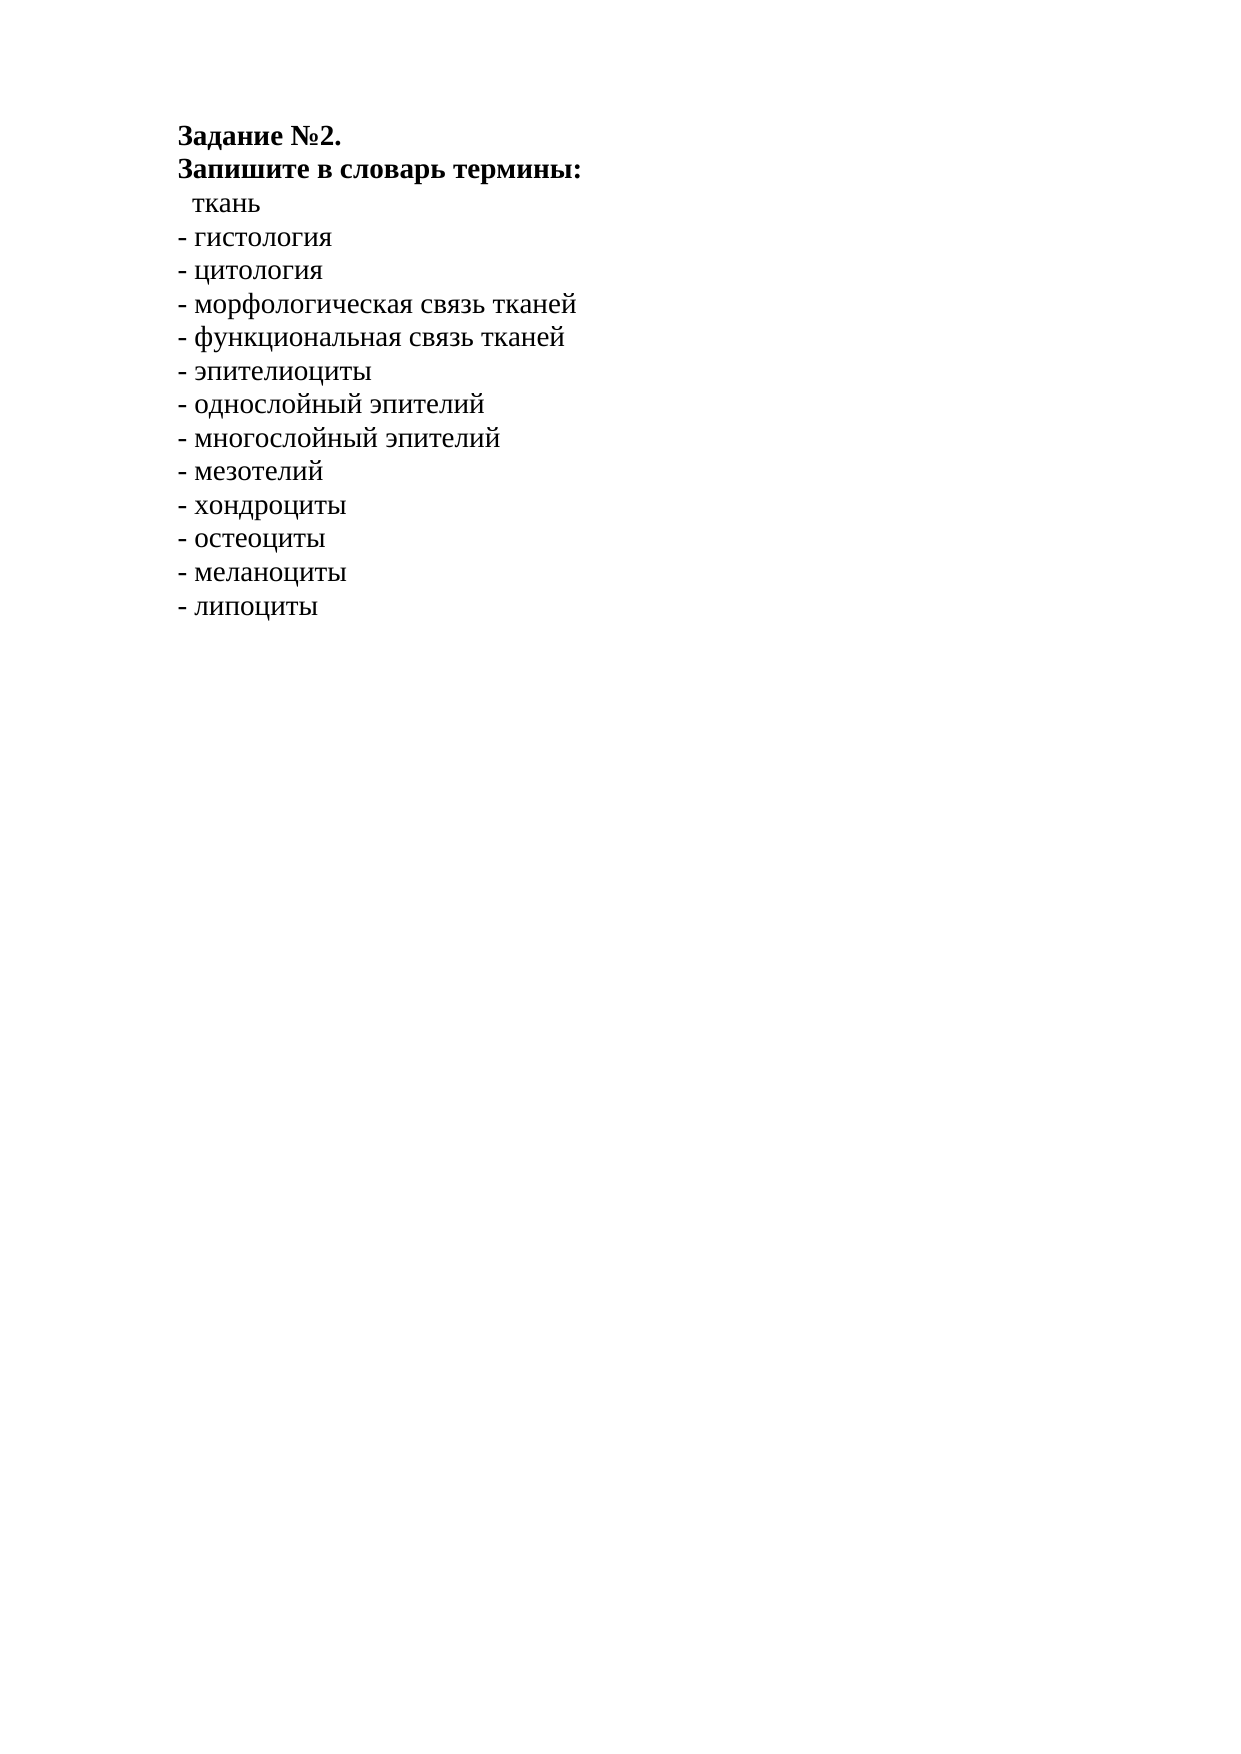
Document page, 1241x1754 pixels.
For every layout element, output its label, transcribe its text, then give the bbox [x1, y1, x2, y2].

text - меланоциты [177, 554, 1152, 588]
text - хондроциты [177, 487, 1152, 521]
text Запишите в словарь термины: [177, 152, 1152, 185]
text - однослойный эпителий [177, 386, 1152, 420]
text Задание №2. [177, 118, 1152, 152]
text - многослойный эпителий [177, 420, 1152, 453]
text ткань [177, 185, 1152, 219]
text - остеоциты [177, 521, 1152, 554]
text - цитология [177, 252, 1152, 286]
text - морфологическая связь тканей [177, 286, 1152, 319]
text - гистология [177, 219, 1152, 252]
text - липоциты [177, 588, 1152, 621]
text - функциональная связь тканей [177, 319, 1152, 353]
text - эпителиоциты [177, 353, 1152, 386]
text - мезотелий [177, 453, 1152, 487]
